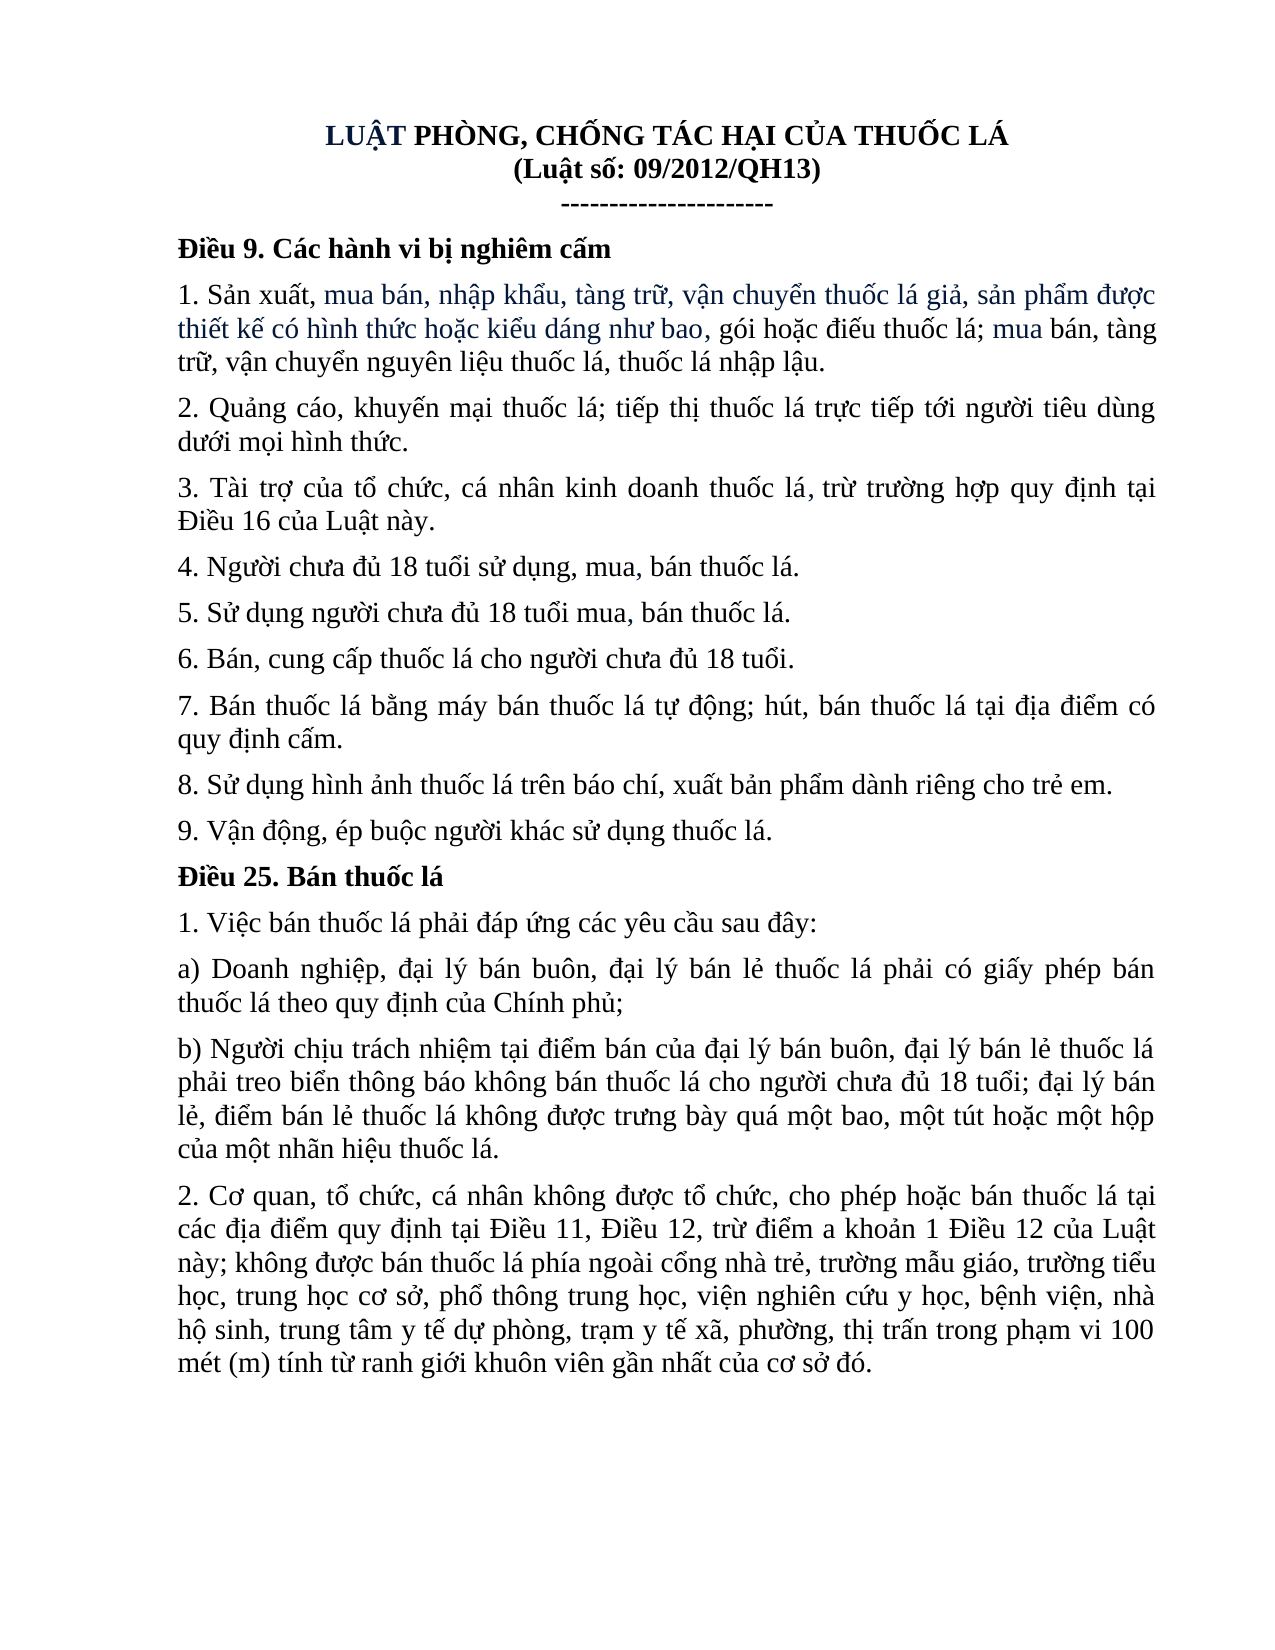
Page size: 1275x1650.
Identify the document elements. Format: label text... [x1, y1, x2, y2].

text a) Doanh nghiệp, đại lý bán buôn, đại lý bán lẻ thuốc lá phải có giấy phép bán thuốc lá theo quy định của Chính phủ; [177, 951, 1157, 1018]
text 1. Sản xuất, mua bán, nhập khẩu, tàng trữ, vận chuyển thuốc lá giả, sản phẩm được thiết kế có hình thức hoặc kiểu dáng như bao, gói hoặc điếu thuốc lá; mua bán, tàng trữ, vận chuyển nguyên liệu thuốc lá, thuốc lá nhập lậu. [177, 277, 1157, 378]
text ---------------------- [177, 185, 1157, 219]
text b) Người chịu trách nhiệm tại điểm bán của đại lý bán buôn, đại lý bán lẻ thuốc lá phải treo biển thông báo không bán thuốc lá cho người chưa đủ 18 tuổi; đại lý bán lẻ, điểm bán lẻ thuốc lá không được trưng bày quá một bao, một tút hoặc một hộp của một nhãn hiệu thuốc lá. [177, 1031, 1157, 1165]
text LUẬT PHÒNG, CHỐNG TÁC HẠI CỦA THUỐC LÁ [177, 118, 1157, 152]
text 5. Sử dụng người chưa đủ 18 tuổi mua, bán thuốc lá. [177, 596, 1157, 629]
text 1. Việc bán thuốc lá phải đáp ứng các yêu cầu sau đây: [177, 905, 1157, 939]
text 4. Người chưa đủ 18 tuổi sử dụng, mua, bán thuốc lá. [177, 549, 1157, 583]
text Điều 9. Các hành vi bị nghiêm cấm [177, 231, 1157, 265]
text 9. Vận động, ép buộc người khác sử dụng thuốc lá. [177, 813, 1157, 847]
text 6. Bán, cung cấp thuốc lá cho người chưa đủ 18 tuổi. [177, 642, 1157, 675]
text 2. Quảng cáo, khuyến mại thuốc lá; tiếp thị thuốc lá trực tiếp tới người tiêu dùng dưới mọi hình thức. [177, 390, 1157, 457]
text 2. Cơ quan, tổ chức, cá nhân không được tổ chức, cho phép hoặc bán thuốc lá tại các địa điểm quy định tại Điều 11, Điều 12, trừ điểm a khoản 1 Điều 12 của Luật này; không được bán thuốc lá phía ngoài cổng nhà trẻ, trường mẫu giáo, trường tiểu học, trung học cơ sở, phổ thông trung học, viện nghiên cứu y học, bệnh viện, nhà hộ sinh, trung tâm y tế dự phòng, trạm y tế xã, phường, thị trấn trong phạm vi 100 mét (m) tính từ ranh giới khuôn viên gần nhất của cơ sở đó. [177, 1178, 1157, 1379]
text (Luật số: 09/2012/QH13) [177, 152, 1157, 185]
text Điều 25. Bán thuốc lá [177, 859, 1157, 893]
text 3. Tài trợ của tổ chức, cá nhân kinh doanh thuốc lá, trừ trường hợp quy định tại Điều 16 của Luật này. [177, 470, 1157, 537]
text 8. Sử dụng hình ảnh thuốc lá trên báo chí, xuất bản phẩm dành riêng cho trẻ em. [177, 767, 1157, 801]
text 7. Bán thuốc lá bằng máy bán thuốc lá tự động; hút, bán thuốc lá tại địa điểm có quy định cấm. [177, 688, 1157, 755]
